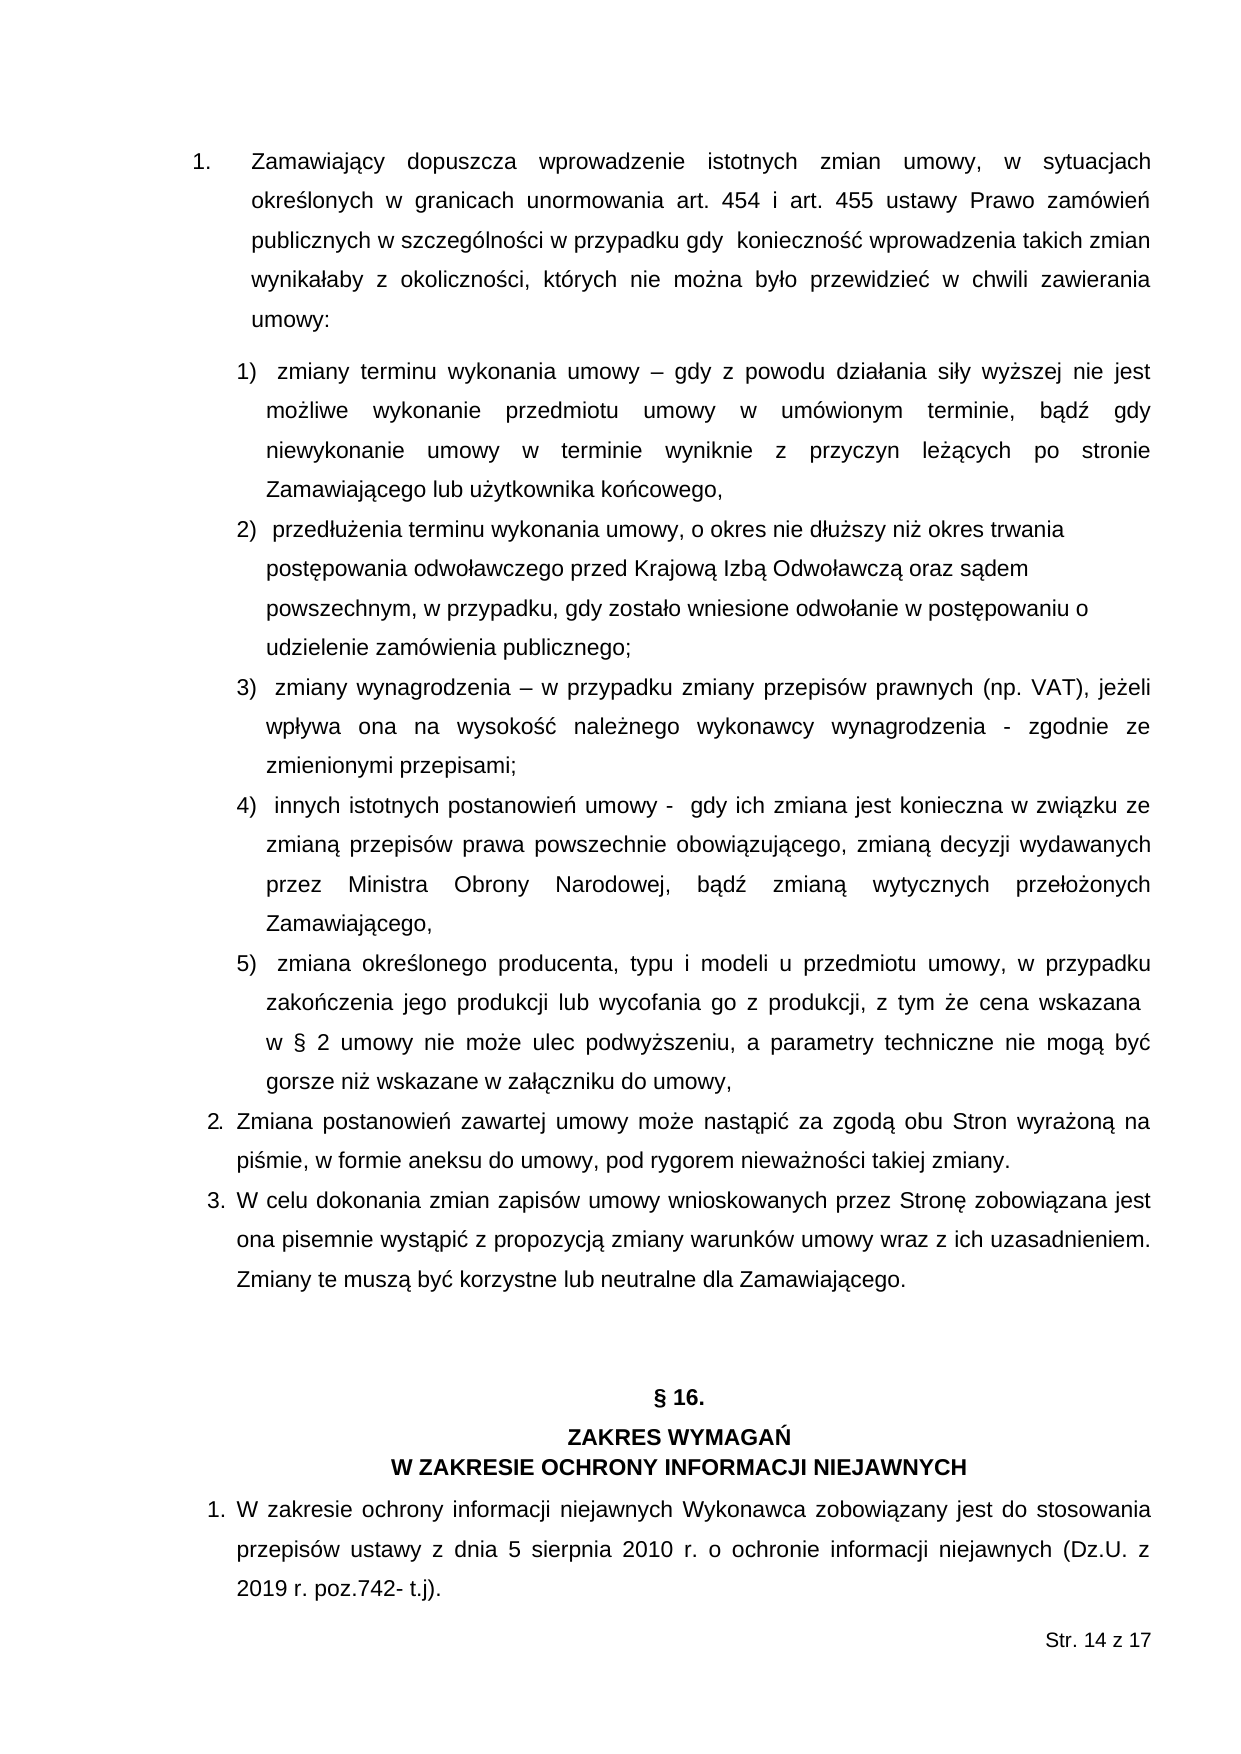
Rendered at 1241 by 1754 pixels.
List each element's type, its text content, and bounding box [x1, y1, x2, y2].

list W celu dokonania zmian zapisów umowy wnioskowanych przez Stronę zobowiązana jest ona pisemnie wystąpić z propozycją zmiany warunków umowy wraz z ich uzasadnieniem. Zmiany te muszą być korzystne lub neutralne dla Zamawiającego. [207, 1187, 1152, 1292]
list Zmiana postanowień zawartej umowy może nastąpić za zgodą obu Stron wyrażoną na piśmie, w formie aneksu do umowy, pod rygorem nieważności takiej zmiany. [207, 1108, 1152, 1173]
list zmiana określonego producenta, typu i modeli u przedmiotu umowy, w przypadku zakończenia jego produkcji lub wycofania go z produkcji, z tym że cena wskazana w § 2 umowy nie może ulec podwyższeniu, a parametry techniczne nie mogą być gorsze niż wskazane w załączniku do umowy, [236, 950, 1152, 1094]
text ZAKRES WYMAGAŃ W ZAKRESIE OCHRONY INFORMACJI NIEJAWNYCH [207, 1423, 1152, 1480]
list W zakresie ochrony informacji niejawnych Wykonawca zobowiązany jest do stosowania przepisów ustawy z dnia 5 sierpnia 2010 r. o ochronie informacji niejawnych (Dz.U. z 2019 r. poz.742- t.j). [207, 1496, 1152, 1602]
list Zamawiający dopuszcza wprowadzenie istotnych zmian umowy, w sytuacjach określonych w granicach unormowania art. 454 i art. 455 ustawy Prawo zamówień publicznych w szczególności w przypadku gdy konieczność wprowadzenia takich zmian wynikałaby z okoliczności, których nie można było przewidzieć w chwili zawierania umowy: [192, 148, 1152, 332]
list zmiany terminu wykonania umowy – gdy z powodu działania siły wyższej nie jest możliwe wykonanie przedmiotu umowy w umówionym terminie, bądź gdy niewykonanie umowy w terminie wyniknie z przyczyn leżących po stronie Zamawiającego lub użytkownika końcowego, [236, 358, 1152, 502]
list przedłużenia terminu wykonania umowy, o okres nie dłuższy niż okres trwania postępowania odwoławczego przed Krajową Izbą Odwoławczą oraz sądem powszechnym, w przypadku, gdy zostało wniesione odwołanie w postępowaniu o udzielenie zamówienia publicznego; [236, 516, 1152, 660]
list zmiany wynagrodzenia – w przypadku zmiany przepisów prawnych (np. VAT), jeżeli wpływa ona na wysokość należnego wykonawcy wynagrodzenia - zgodnie ze zmienionymi przepisami; [236, 673, 1152, 779]
text § 16. [207, 1384, 1152, 1410]
list innych istotnych postanowień umowy - gdy ich zmiana jest konieczna w związku ze zmianą przepisów prawa powszechnie obowiązującego, zmianą decyzji wydawanych przez Ministra Obrony Narodowej, bądź zmianą wytycznych przełożonych Zamawiającego, [236, 792, 1152, 937]
